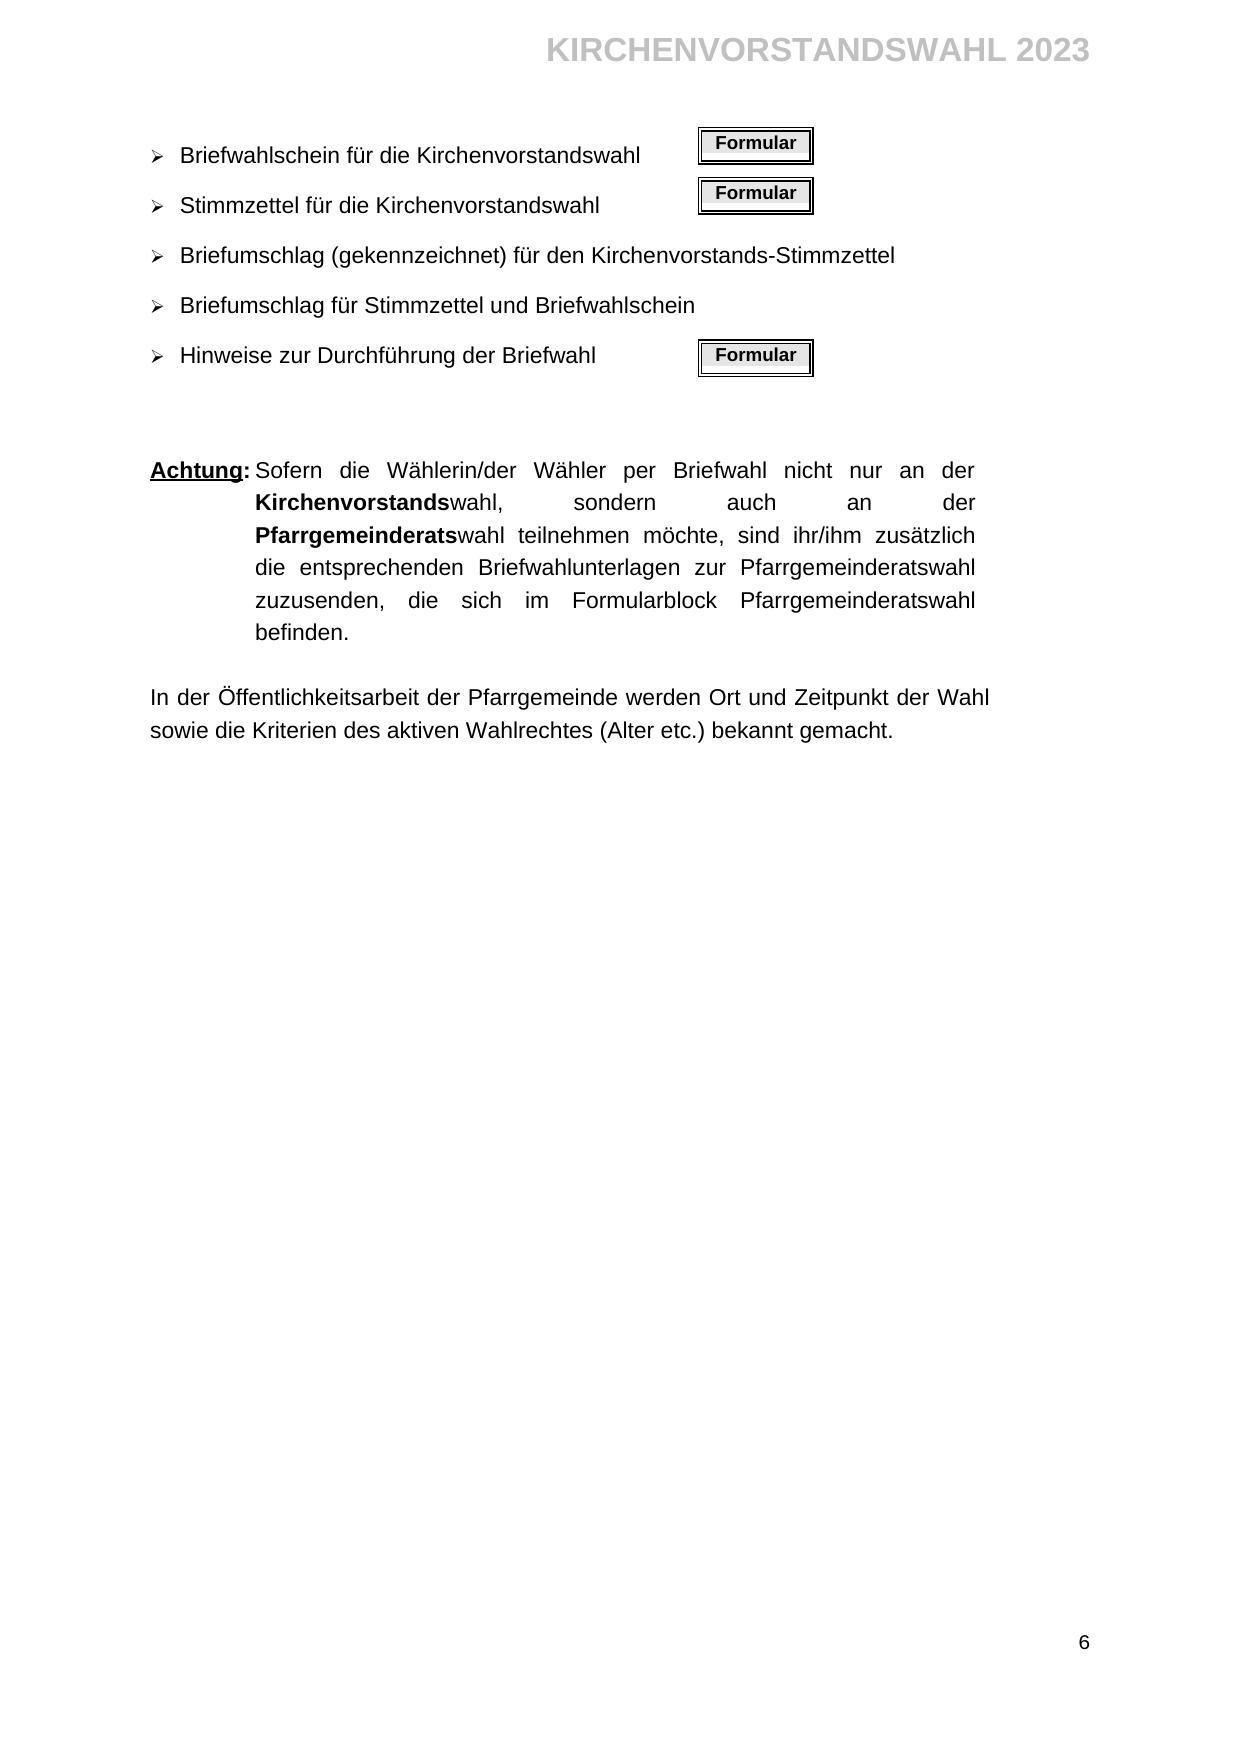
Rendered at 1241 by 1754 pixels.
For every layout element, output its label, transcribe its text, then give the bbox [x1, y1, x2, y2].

list Stimmzettel für die Kirchenvorstandswahl [150, 168, 1090, 218]
text Formular [702, 344, 809, 366]
text Formular [702, 182, 809, 203]
list Briefwahlschein für die Kirchenvorstandswahl [150, 118, 1090, 168]
text Formular [702, 132, 809, 153]
text In der Öffentlichkeitsarbeit der Pfarrgemeinde werden Ort und Zeitpunkt der Wahl sowie die Kriterien des aktiven Wahlrechtes (Alter etc.) bekannt gemacht. [150, 678, 991, 743]
list Briefumschlag für Stimmzettel und Briefwahlschein [150, 268, 1090, 318]
list Hinweise zur Durchführung der Briefwahl [150, 318, 1090, 368]
list Briefumschlag (gekennzeichnet) für den Kirchenvorstands-Stimmzettel [150, 218, 976, 268]
text Achtung: Sofern die Wählerin/der Wähler per Briefwahl nicht nur an der Kirchenvorstandswahl, sondern auch an der Pfarrgemeinderatswahl teilnehmen möchte, sind ihr/ihm zusätzlich die entsprechenden Briefwahlunterlagen zur Pfarrgemeinderatswahl zuzusenden, die sich im Formularblock Pfarrgemeinderatswahl befinden. [150, 451, 976, 646]
